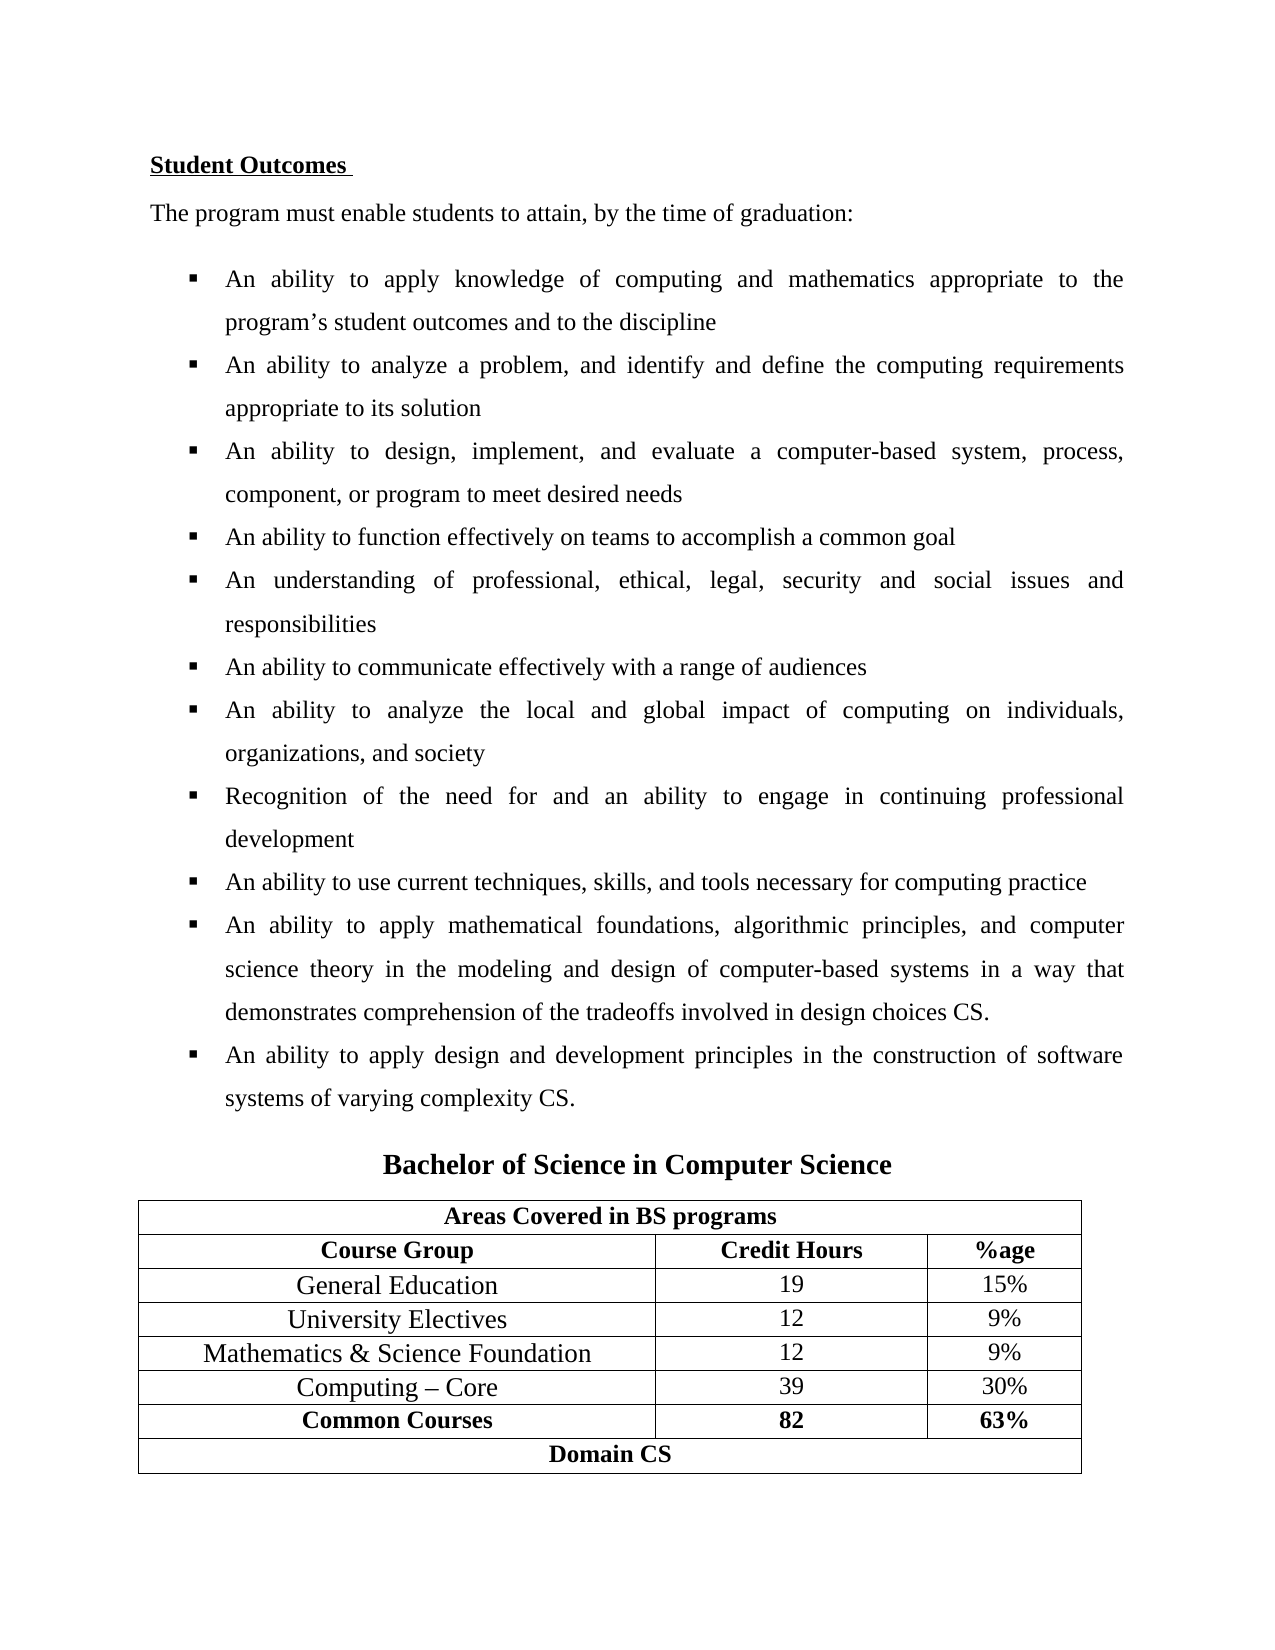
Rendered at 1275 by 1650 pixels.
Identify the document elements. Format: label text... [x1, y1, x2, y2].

table_cell Domain CS [139, 1439, 1081, 1472]
list An ability to apply design and development principles in the construction of software systems of varying complexity CS. [187, 1040, 1125, 1112]
table_cell 12 [656, 1303, 927, 1336]
table_cell 19 [656, 1269, 927, 1302]
table_cell General Education [139, 1269, 655, 1302]
table_cell 63% [928, 1405, 1081, 1438]
table_cell Credit Hours [656, 1235, 927, 1268]
list An ability to communicate effectively with a range of audiences [187, 652, 1125, 681]
list The program must enable students to attain, by the time of graduation: [150, 198, 1125, 226]
list An ability to use current techniques, skills, and tools necessary for computing practice [187, 867, 1125, 896]
text Student Outcomes [150, 150, 1125, 179]
table_header Areas Covered in BS programs [139, 1201, 1081, 1234]
list An understanding of professional, ethical, legal, security and social issues and responsibilities [187, 566, 1125, 637]
table_cell 15% [928, 1269, 1081, 1302]
table_cell Computing – Core [139, 1371, 655, 1404]
list An ability to analyze the local and global impact of computing on individuals, organizations, and society [187, 695, 1125, 767]
table_cell 9% [928, 1303, 1081, 1336]
table_cell 12 [656, 1337, 927, 1370]
list An ability to apply mathematical foundations, algorithmic principles, and computer science theory in the modeling and design of computer-based systems in a way that demonstrates comprehension of the tradeoffs involved in design choices CS. [187, 911, 1125, 1026]
list An ability to apply knowledge of computing and mathematics appropriate to the program’s student outcomes and to the discipline [187, 264, 1125, 336]
table_cell Mathematics & Science Foundation [139, 1337, 655, 1370]
table_cell 9% [928, 1337, 1081, 1370]
list An ability to function effectively on teams to accomplish a common goal [187, 522, 1125, 551]
table_cell 39 [656, 1371, 927, 1404]
list An ability to design, implement, and evaluate a computer-based system, process, component, or program to meet desired needs [187, 436, 1125, 508]
table_cell Common Courses [139, 1405, 655, 1438]
table_cell 30% [928, 1371, 1081, 1404]
list An ability to analyze a problem, and identify and define the computing requirements appropriate to its solution [187, 350, 1125, 422]
list Recognition of the need for and an ability to engage in continuing professional development [187, 781, 1125, 853]
table_cell %age [928, 1235, 1081, 1268]
table_cell 82 [656, 1405, 927, 1438]
table_cell Course Group [139, 1235, 655, 1268]
table_cell University Electives [139, 1303, 655, 1336]
text Bachelor of Science in Computer Science [150, 1147, 1125, 1181]
